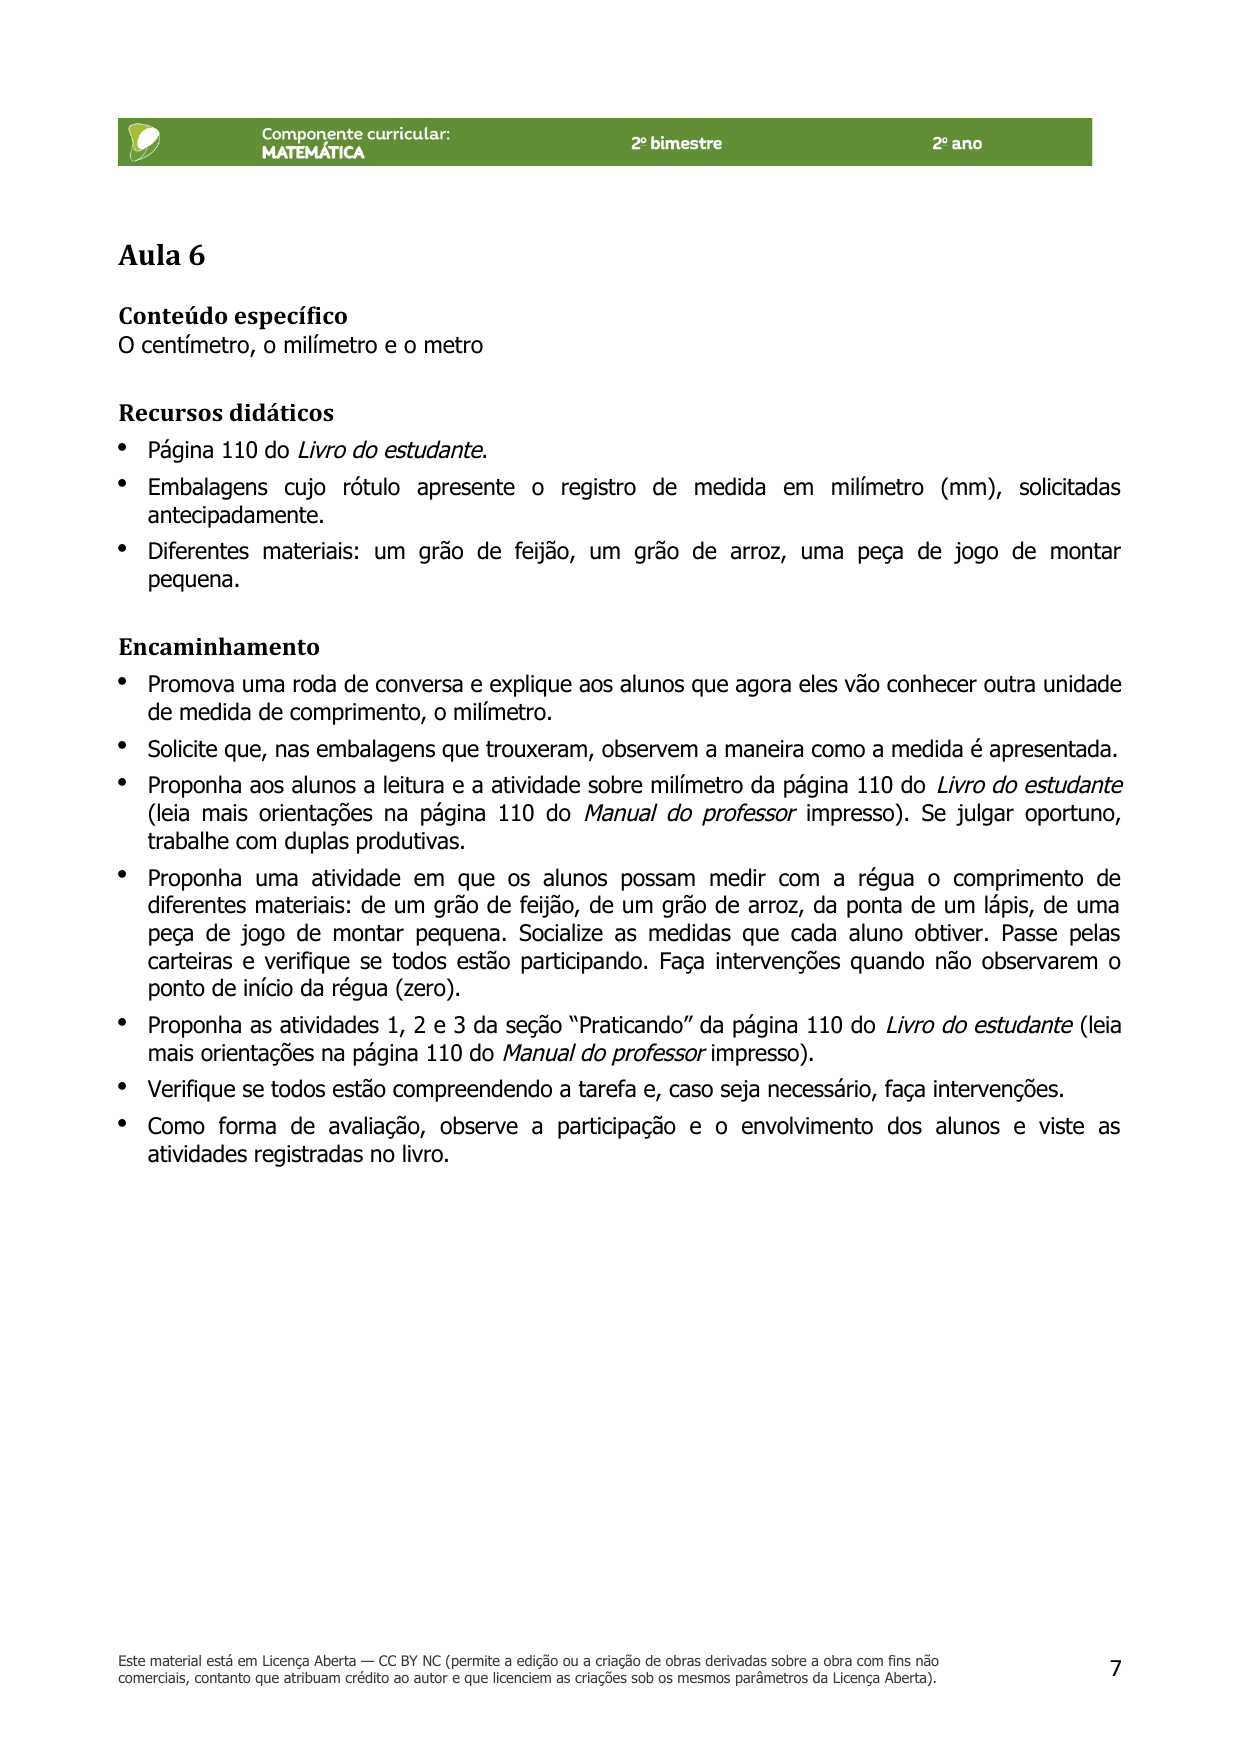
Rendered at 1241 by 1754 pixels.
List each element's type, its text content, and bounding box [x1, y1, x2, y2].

text Proponha uma atividade em que os alunos possam medir com a régua o comprimento de diferentes materiais: de um grão de feijão, de um grão de arroz, da ponta de um lápis, de uma peça de jogo de montar pequena. Socialize as medidas que cada aluno obtiver. Passe pelas carteiras e verifique se todos estão participando. Faça intervenções quando não observarem o ponto de início da régua (zero). [118, 863, 1122, 1002]
text Diferentes materiais: um grão de feijão, um grão de arroz, uma peça de jogo de montar pequena. [118, 537, 1122, 592]
text Embalagens cujo rótulo apresente o registro de medida em milímetro (mm), solicitadas antecipadamente. [118, 472, 1122, 528]
text Encaminhamento [118, 632, 1122, 661]
text Página 110 do Livro do estudante. [118, 436, 1122, 463]
text Solicite que, nas embalagens que trouxeram, observem a maneira como a medida é apresentada. [118, 734, 1122, 762]
text Recursos didáticos [118, 397, 1122, 427]
text Verifique se todos estão compreendendo a tarefa e, caso seja necessário, faça intervenções. [118, 1075, 1122, 1103]
text Conteúdo específico [118, 301, 1122, 330]
text Promova uma roda de conversa e explique aos alunos que agora eles vão conhecer outra unidade de medida de comprimento, o milímetro. [118, 670, 1122, 725]
text Aula 6 [118, 236, 1122, 272]
text Proponha aos alunos a leitura e a atividade sobre milímetro da página 110 do Livro do estudante (leia mais orientações na página 110 do Manual do professor impresso). Se julgar oportuno, trabalhe com duplas produtivas. [118, 771, 1122, 854]
text Proponha as atividades 1, 2 e 3 da seção “Praticando” da página 110 do Livro do estudante (leia mais orientações na página 110 do Manual do professor impresso). [118, 1011, 1122, 1066]
text O centímetro, o milímetro e o metro [118, 330, 1122, 358]
text Como forma de avaliação, observe a participação e o envolvimento dos alunos e viste as atividades registradas no livro. [118, 1112, 1122, 1167]
picture [118, 118, 1093, 166]
